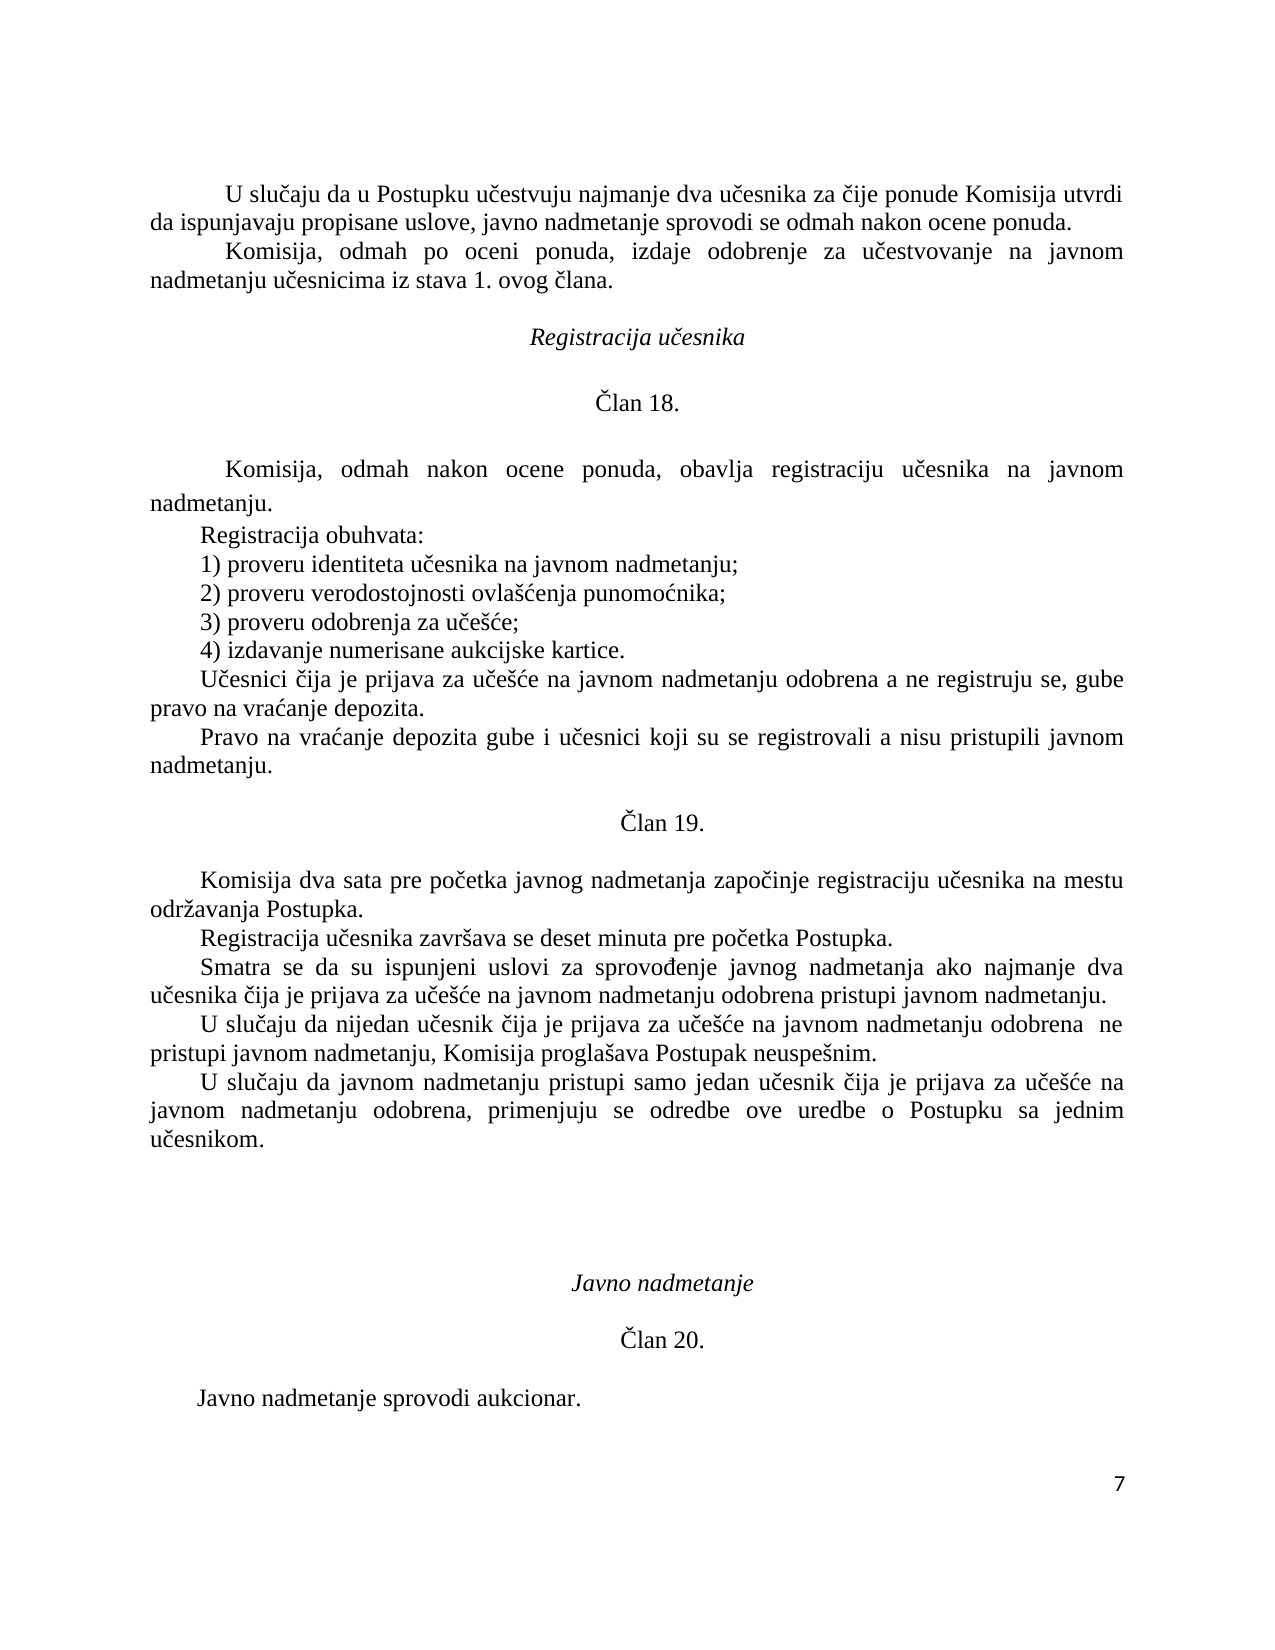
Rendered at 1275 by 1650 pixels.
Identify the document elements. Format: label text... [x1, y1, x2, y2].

text Komisija, odmah po oceni ponuda, izdaje odobrenje za učestvovanje na javnom nadmetanju učesnicima iz stava 1. ovog člana. [150, 236, 1125, 294]
text 4) izdavanje numerisane aukcijske kartice. [150, 636, 1125, 664]
text Pravo na vraćanje depozita gube i učesnici koji su se registrovali a nisu pristupili javnom nadmetanju. [150, 722, 1125, 779]
text Učesnici čija je prijava za učešće na javnom nadmetanju odobrena a ne registruju se, gube pravo na vraćanje depozita. [150, 664, 1125, 722]
text U slučaju da u Postupku učestvuju najmanje dva učesnika za čije ponude Komisija utvrdi da ispunjavaju propisane uslove, javno nadmetanje sprovodi se odmah nakon ocene ponuda. [150, 179, 1125, 236]
text Smatra se da su ispunjeni uslovi za sprovođenje javnog nadmetanja ako najmanje dva učesnika čija je prijava za učešće na javnom nadmetanju odobrena pristupi javnom nadmetanju. [150, 952, 1125, 1009]
text Član 19. [150, 808, 1125, 837]
text Registracija učesnika [150, 322, 1125, 351]
text Registracija učesnika završava se deset minuta pre početka Postupka. [150, 923, 1125, 952]
text U slučaju da javnom nadmetanju pristupi samo jedan učesnik čija je prijava za učešće na javnom nadmetanju odobrena, primenjuju se odredbe ove uredbe o Postupku sa jednim učesnikom. [150, 1067, 1125, 1153]
text Komisija, odmah nakon ocene ponuda, obavlja registraciju učesnika na javnom nadmetanju. [150, 454, 1125, 516]
text Registracija obuhvata: [150, 521, 1125, 549]
text 3) proveru odobrenja za učešće; [150, 607, 1125, 636]
text U slučaju da nijedan učesnik čija je prijava za učešće na javnom nadmetanju odobrena ne pristupi javnom nadmetanju, Komisija proglašava Postupak neuspešnim. [150, 1009, 1125, 1067]
text Član 18. [150, 388, 1125, 417]
text Član 20. [150, 1326, 1125, 1354]
text 2) proveru verodostojnosti ovlašćenja punomoćnika; [150, 578, 1125, 607]
text 1) proveru identiteta učesnika na javnom nadmetanju; [150, 549, 1125, 578]
text Javno nadmetanje [150, 1268, 1125, 1297]
text Komisija dva sata pre početka javnog nadmetanja započinje registraciju učesnika na mestu održavanja Postupka. [150, 866, 1125, 923]
text Javno nadmetanje sprovodi aukcionar. [197, 1383, 1125, 1412]
